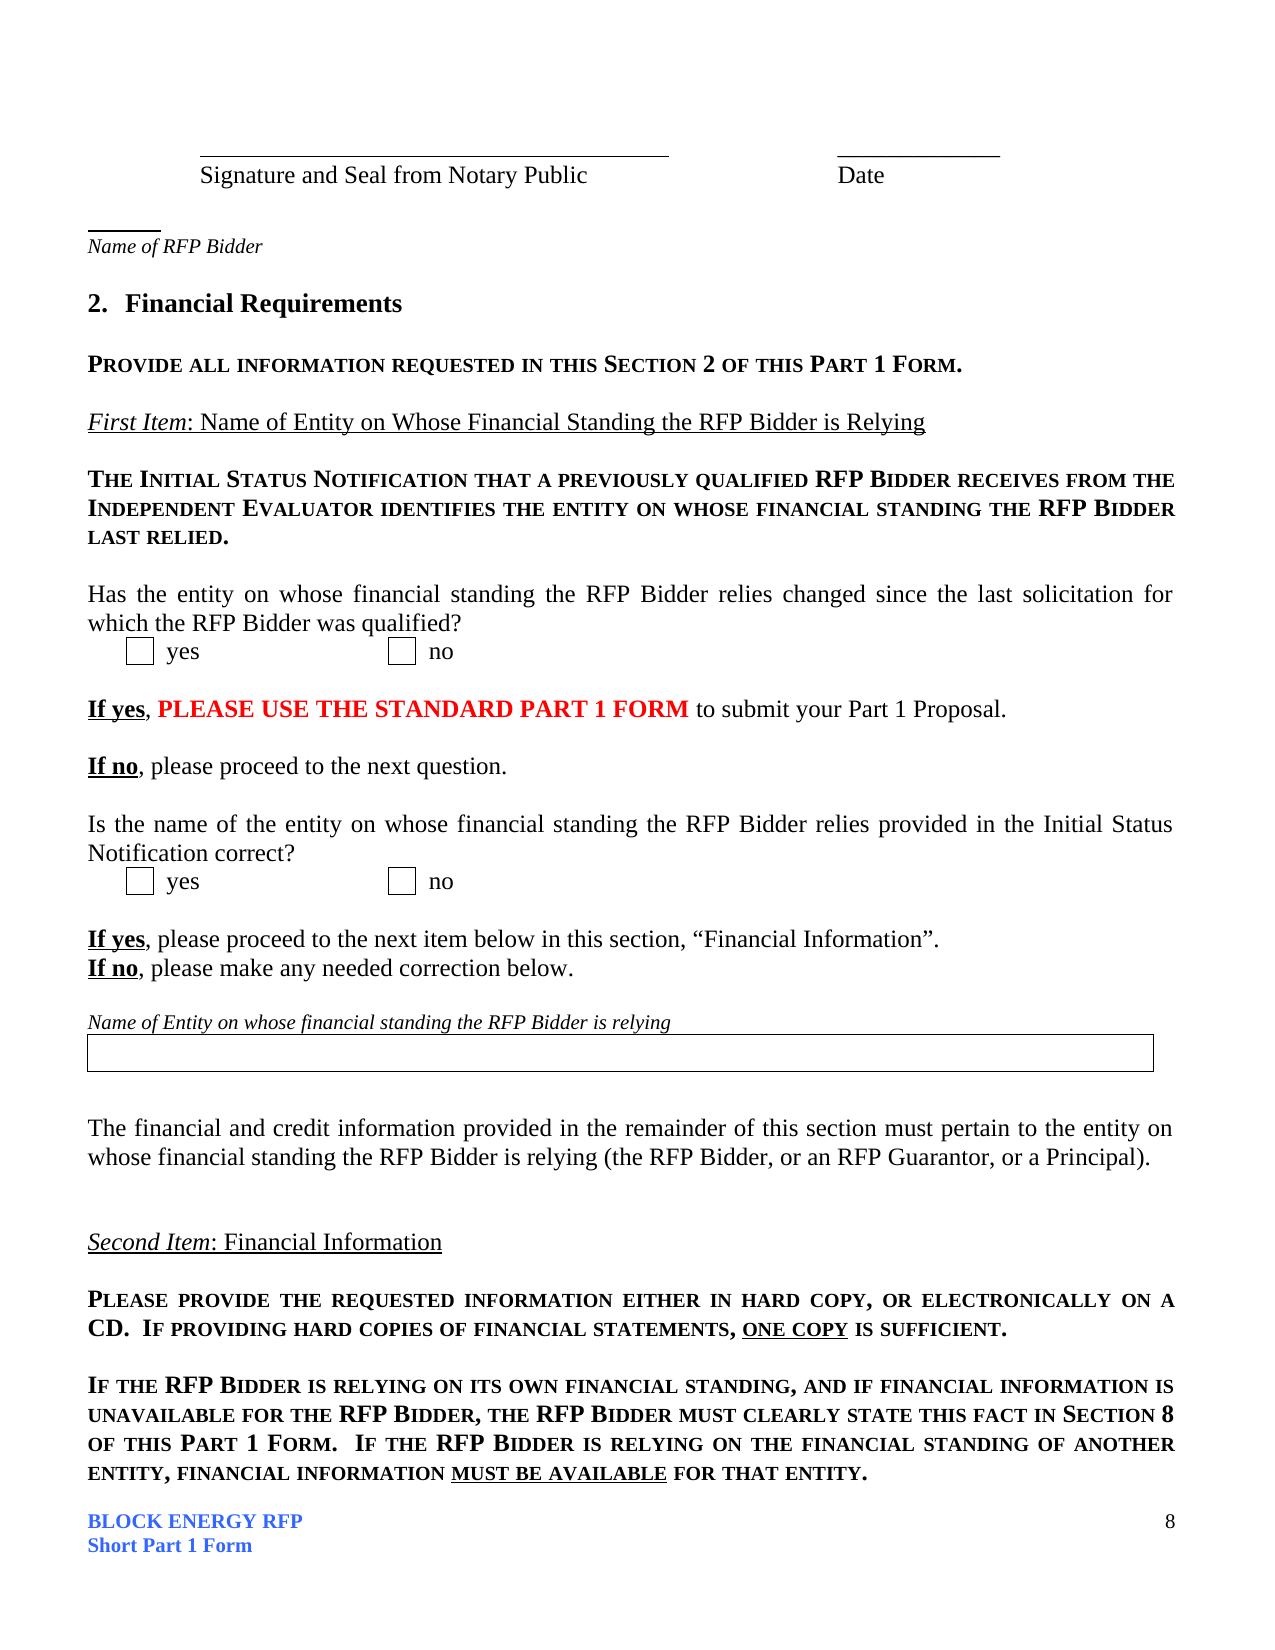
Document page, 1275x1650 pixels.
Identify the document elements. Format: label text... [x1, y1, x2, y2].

text If the RFP Bidder is relying on its own financial standing, and if financial information is unavailable for the RFP Bidder, the RFP Bidder must clearly state this fact in Section 8 of this Part 1 Form. If the RFP Bidder is relying on the financial standing of another entity, financial information must be available for that entity. [87, 1370, 1175, 1485]
text _____________ [199, 131, 1175, 160]
text If no, please make any needed correction below. [87, 953, 1175, 981]
text Please provide the requested information either in hard copy, or electronically on a CD. If providing hard copies of financial statements, one copy is sufficient. [87, 1284, 1175, 1342]
text First Item: Name of Entity on Whose Financial Standing the RFP Bidder is Relying [87, 407, 1175, 436]
text Name of RFP Bidder [87, 234, 1175, 258]
text Name of Entity on whose financial standing the RFP Bidder is relying [87, 1009, 1175, 1034]
text If no, please proceed to the next question. [87, 751, 1175, 780]
text Provide all information requested in this Section 2 of this Part 1 Form. [87, 349, 1175, 378]
list Financial Requirements [87, 287, 1175, 318]
text Signature and Seal from Notary Public Date [199, 160, 1175, 188]
text Has the entity on whose financial standing the RFP Bidder relies changed since the last solicitation for which the RFP Bidder was qualified? [87, 579, 1175, 636]
text yes no [87, 636, 1175, 665]
text The financial and credit information provided in the remainder of this section must pertain to the entity on whose financial standing the RFP Bidder is relying (the RFP Bidder, or an RFP Guarantor, or a Principal). [87, 1113, 1175, 1170]
text If yes, PLEASE USE THE STANDARD PART 1 FORM to submit your Part 1 Proposal. [87, 694, 1175, 723]
text Second Item: Financial Information [87, 1227, 1175, 1256]
text The Initial Status Notification that a previously qualified RFP Bidder receives from the Independent Evaluator identifies the entity on whose financial standing the RFP Bidder last relied. [87, 464, 1175, 550]
text yes no [87, 866, 1175, 895]
table_header [88, 1035, 1153, 1071]
text Is the name of the entity on whose financial standing the RFP Bidder relies provided in the Initial Status Notification correct? [87, 809, 1175, 866]
text If yes, please proceed to the next item below in this section, “Financial Information”. [87, 924, 1175, 953]
